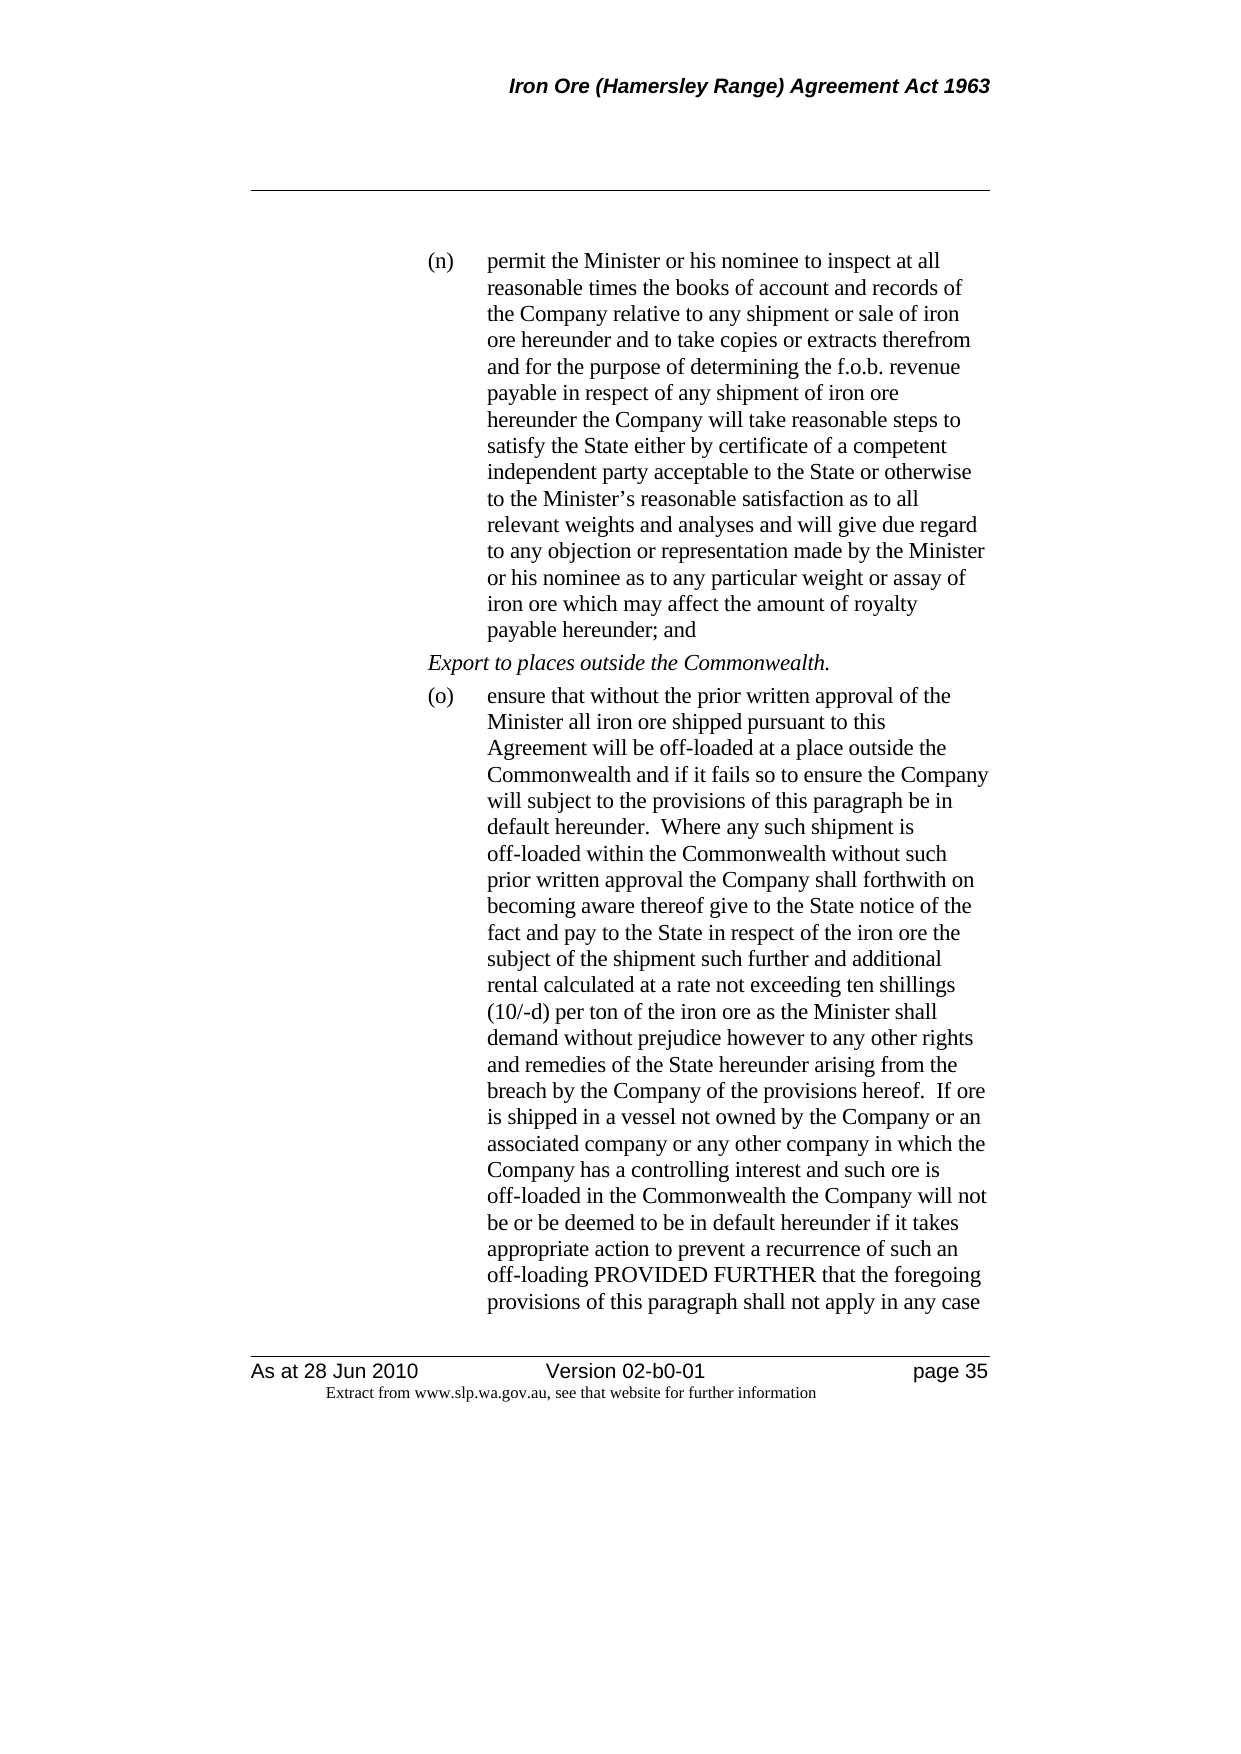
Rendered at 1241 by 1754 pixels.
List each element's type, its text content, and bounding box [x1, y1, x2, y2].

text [251, 682, 990, 1314]
text (n) permit the Minister or his nominee to inspect at all reasonable times the books of account and records of the Company relative to any shipment or sale of iron ore hereunder and to take copies or extracts therefrom and for the purpose of determining the f.o.b. revenue payable in respect of any shipment of iron ore hereunder the Company will take reasonable steps to satisfy the State either by certificate of a competent independent party acceptable to the State or otherwise to the Minister’s reasonable satisfaction as to all relevant weights and analyses and will give due regard to any objection or representation made by the Minister or his nominee as to any particular weight or assay of iron ore which may affect the amount of royalty payable hereunder; and [251, 247, 990, 643]
text Export to places outside the Commonwealth. [251, 649, 990, 675]
